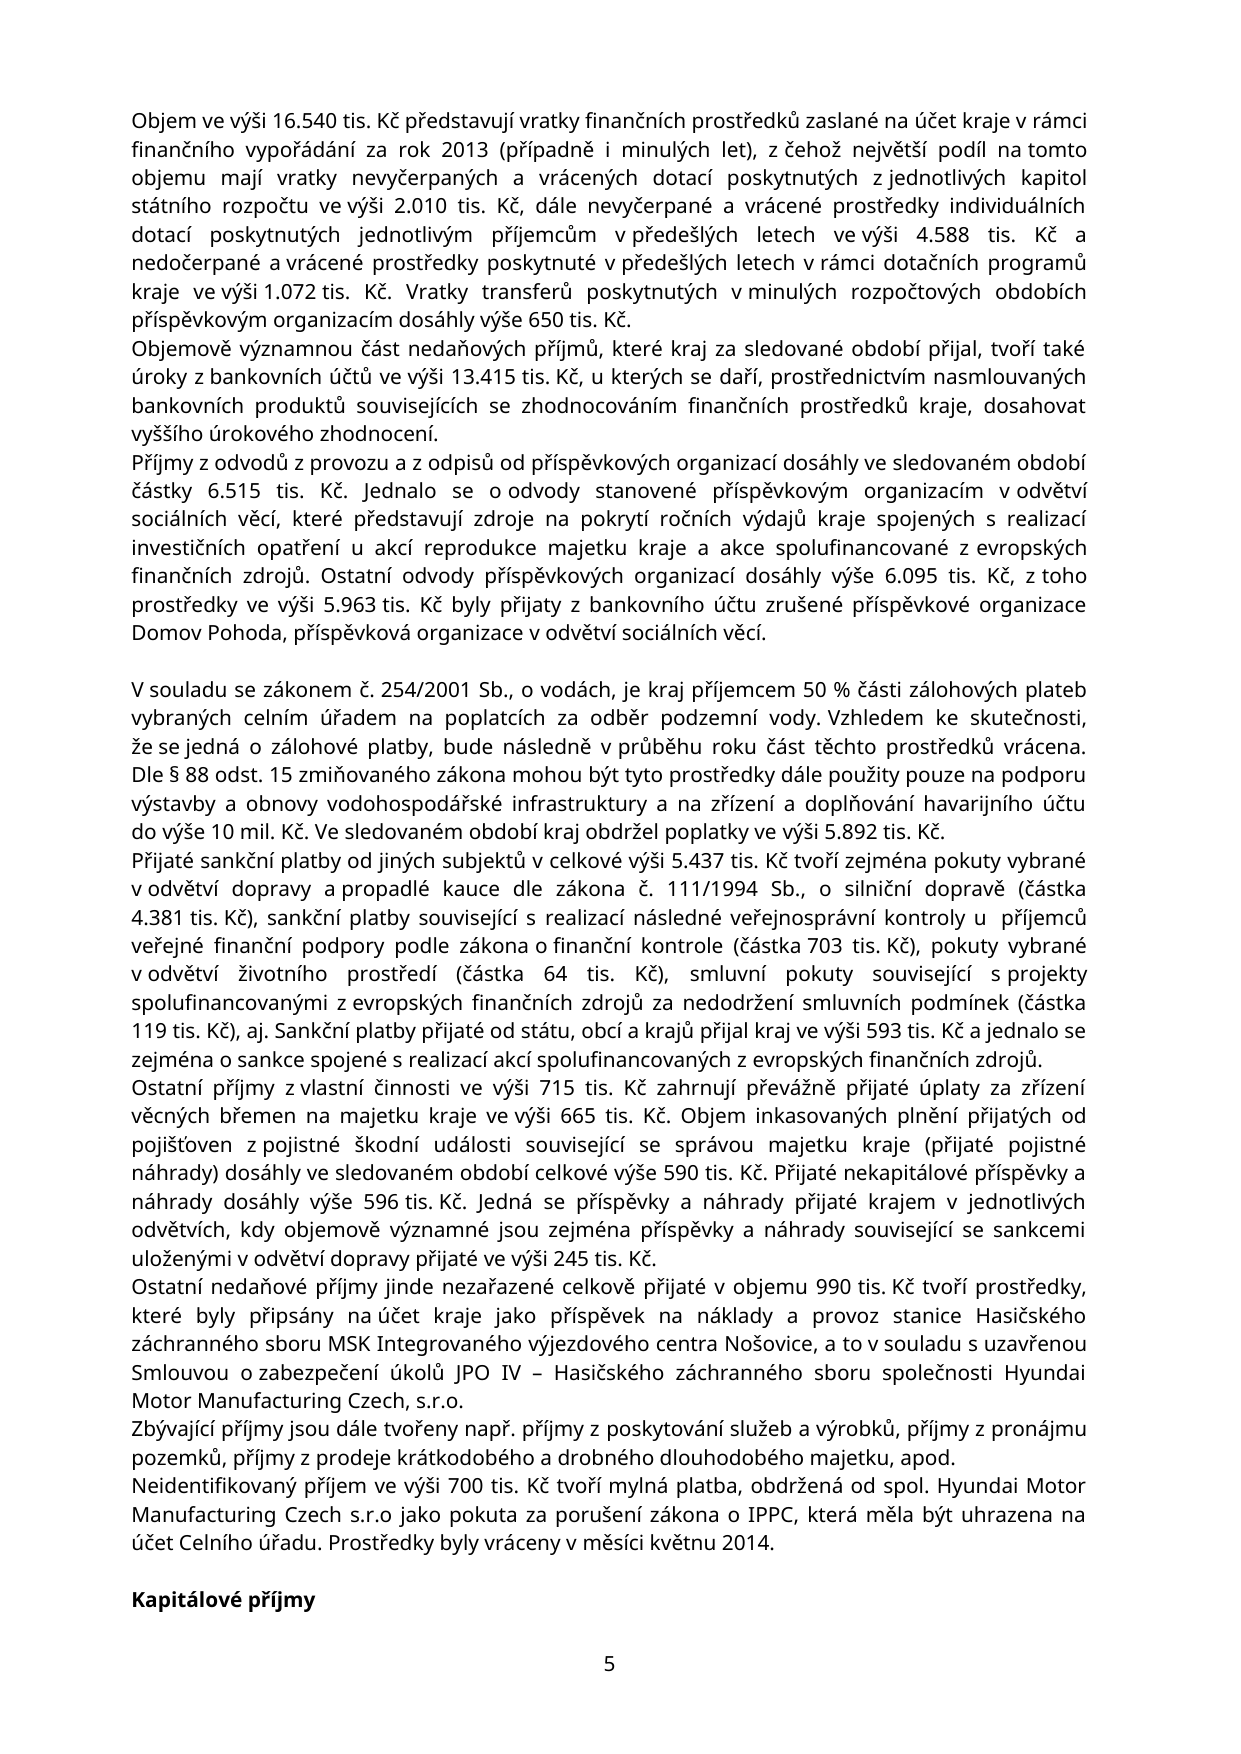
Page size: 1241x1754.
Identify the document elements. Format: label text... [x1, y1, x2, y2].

text Objemově významnou část nedaňových příjmů, které kraj za sledované období přijal, tvoří také úroky z bankovních účtů ve výši 13.415 tis. Kč, u kterých se daří, prostřednictvím nasmlouvaných bankovních produktů souvisejících se zhodnocováním finančních prostředků kraje, dosahovat vyššího úrokového zhodnocení. [131, 334, 1087, 448]
text Kapitálové příjmy [131, 1585, 1087, 1613]
text Přijaté sankční platby od jiných subjektů v celkové výši 5.437 tis. Kč tvoří zejména pokuty vybrané v odvětví dopravy a propadlé kauce dle zákona č. 111/1994 Sb., o silniční dopravě (částka 4.381 tis. Kč), sankční platby související s realizací následné veřejnosprávní kontroly u příjemců veřejné finanční podpory podle zákona o finanční kontrole (částka 703 tis. Kč), pokuty vybrané v odvětví životního prostředí (částka 64 tis. Kč), smluvní pokuty související s projekty spolufinancovanými z evropských finančních zdrojů za nedodržení smluvních podmínek (částka 119 tis. Kč), aj. Sankční platby přijaté od státu, obcí a krajů přijal kraj ve výši 593 tis. Kč a jednalo se zejména o sankce spojené s realizací akcí spolufinancovaných z evropských finančních zdrojů. [131, 846, 1087, 1073]
text Příjmy z odvodů z provozu a z odpisů od příspěvkových organizací dosáhly ve sledovaném období částky 6.515 tis. Kč. Jednalo se o odvody stanovené příspěvkovým organizacím v odvětví sociálních věcí, které představují zdroje na pokrytí ročních výdajů kraje spojených s realizací investičních opatření u akcí reprodukce majetku kraje a akce spolufinancované z evropských finančních zdrojů. Ostatní odvody příspěvkových organizací dosáhly výše 6.095 tis. Kč, z toho prostředky ve výši 5.963 tis. Kč byly přijaty z bankovního účtu zrušené příspěvkové organizace Domov Pohoda, příspěvková organizace v odvětví sociálních věcí. [131, 448, 1087, 647]
text Ostatní nedaňové příjmy jinde nezařazené celkově přijaté v objemu 990 tis. Kč tvoří prostředky, které byly připsány na účet kraje jako příspěvek na náklady a provoz stanice Hasičského záchranného sboru MSK Integrovaného výjezdového centra Nošovice, a to v souladu s uzavřenou Smlouvou o zabezpečení úkolů JPO IV – Hasičského záchranného sboru společnosti Hyundai Motor Manufacturing Czech, s.r.o. [131, 1272, 1087, 1414]
text V souladu se zákonem č. 254/2001 Sb., o vodách, je kraj příjemcem 50 % části zálohových plateb vybraných celním úřadem na poplatcích za odběr podzemní vody. Vzhledem ke skutečnosti, že se jedná o zálohové platby, bude následně v průběhu roku část těchto prostředků vrácena. Dle § 88 odst. 15 zmiňovaného zákona mohou být tyto prostředky dále použity pouze na podporu výstavby a obnovy vodohospodářské infrastruktury a na zřízení a doplňování havarijního účtu do výše 10 mil. Kč. Ve sledovaném období kraj obdržel poplatky ve výši 5.892 tis. Kč. [131, 675, 1087, 846]
text Ostatní příjmy z vlastní činnosti ve výši 715 tis. Kč zahrnují převážně přijaté úplaty za zřízení věcných břemen na majetku kraje ve výši 665 tis. Kč. Objem inkasovaných plnění přijatých od pojišťoven z pojistné škodní události související se správou majetku kraje (přijaté pojistné náhrady) dosáhly ve sledovaném období celkové výše 590 tis. Kč. Přijaté nekapitálové příspěvky a náhrady dosáhly výše 596 tis. Kč. Jedná se příspěvky a náhrady přijaté krajem v jednotlivých odvětvích, kdy objemově významné jsou zejména příspěvky a náhrady související se sankcemi uloženými v odvětví dopravy přijaté ve výši 245 tis. Kč. [131, 1073, 1087, 1272]
text Neidentifikovaný příjem ve výši 700 tis. Kč tvoří mylná platba, obdržená od spol. Hyundai Motor Manufacturing Czech s.r.o jako pokuta za porušení zákona o IPPC, která měla být uhrazena na účet Celního úřadu. Prostředky byly vráceny v měsíci květnu 2014. [131, 1471, 1087, 1557]
text Objem ve výši 16.540 tis. Kč představují vratky finančních prostředků zaslané na účet kraje v rámci finančního vypořádání za rok 2013 (případně i minulých let), z čehož největší podíl na tomto objemu mají vratky nevyčerpaných a vrácených dotací poskytnutých z jednotlivých kapitol státního rozpočtu ve výši 2.010 tis. Kč, dále nevyčerpané a vrácené prostředky individuálních dotací poskytnutých jednotlivým příjemcům v předešlých letech ve výši 4.588 tis. Kč a nedočerpané a vrácené prostředky poskytnuté v předešlých letech v rámci dotačních programů kraje ve výši 1.072 tis. Kč. Vratky transferů poskytnutých v minulých rozpočtových obdobích příspěvkovým organizacím dosáhly výše 650 tis. Kč. [131, 106, 1087, 334]
text Zbývající příjmy jsou dále tvořeny např. příjmy z poskytování služeb a výrobků, příjmy z pronájmu pozemků, příjmy z prodeje krátkodobého a drobného dlouhodobého majetku, apod. [131, 1414, 1087, 1471]
